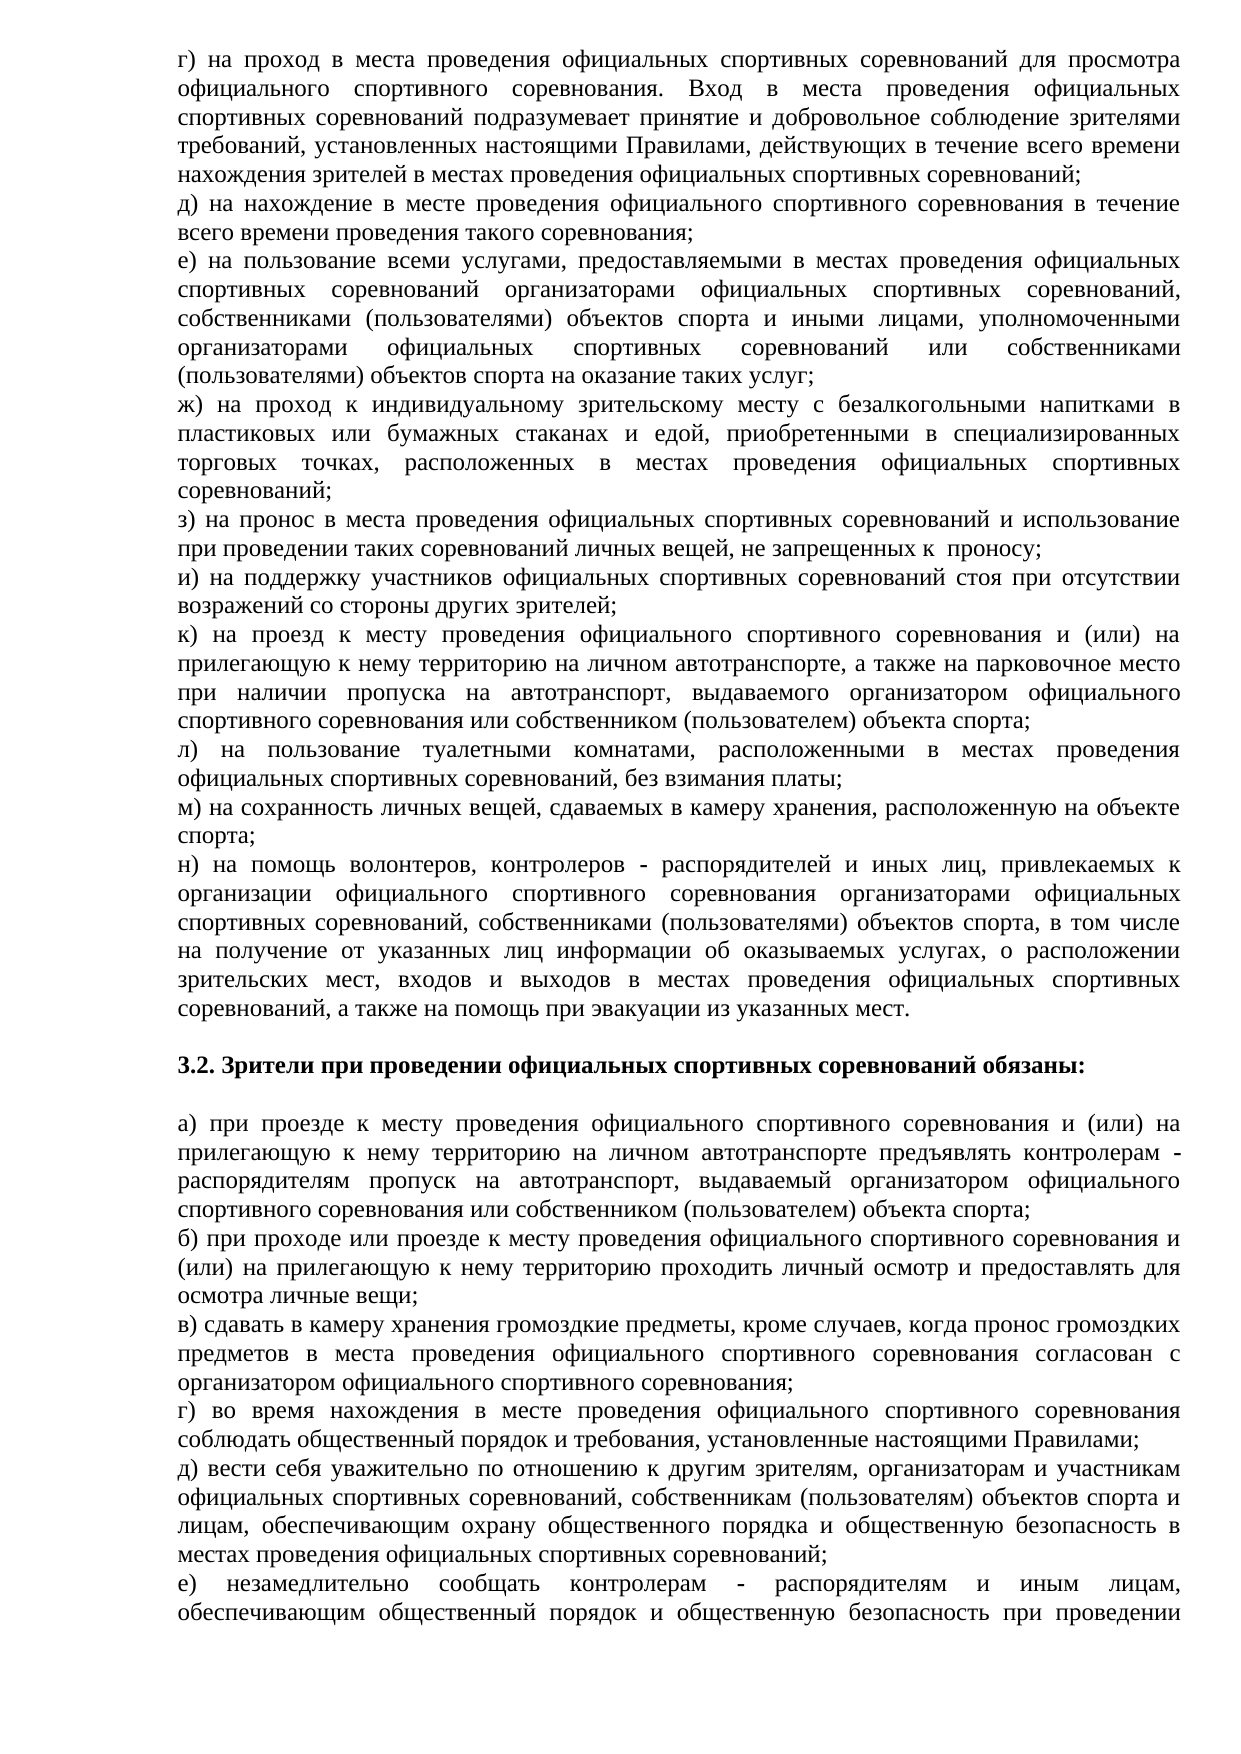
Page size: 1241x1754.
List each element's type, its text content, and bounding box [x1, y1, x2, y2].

text г) во время нахождения в месте проведения официального спортивного соревнования соблюдать общественный порядок и требования, установленные настоящими Правилами; [177, 1396, 1181, 1453]
text а) при проезде к месту проведения официального спортивного соревнования и (или) на прилегающую к нему территорию на личном автотранспорте предъявлять контролерам - распорядителям пропуск на автотранспорт, выдаваемый организатором официального спортивного соревнования или собственником (пользователем) объекта спорта; [177, 1108, 1181, 1223]
text е) на пользование всеми услугами, предоставляемыми в местах проведения официальных спортивных соревнований организаторами официальных спортивных соревнований, собственниками (пользователями) объектов спорта и иными лицами, уполномоченными организаторами официальных спортивных соревнований или собственниками (пользователями) объектов спорта на оказание таких услуг; [177, 246, 1181, 389]
text ж) на проход к индивидуальному зрительскому месту с безалкогольными напитками в пластиковых или бумажных стаканах и едой, приобретенными в специализированных торговых точках, расположенных в местах проведения официальных спортивных соревнований; [177, 389, 1181, 504]
text в) сдавать в камеру хранения громоздкие предметы, кроме случаев, когда пронос громоздких предметов в места проведения официального спортивного соревнования согласован с организатором официального спортивного соревнования; [177, 1309, 1181, 1396]
text б) при проходе или проезде к месту проведения официального спортивного соревнования и (или) на прилегающую к нему территорию проходить личный осмотр и предоставлять для осмотра личные вещи; [177, 1223, 1181, 1309]
text л) на пользование туалетными комнатами, расположенными в местах проведения официальных спортивных соревнований, без взимания платы; [177, 734, 1181, 792]
text д) на нахождение в месте проведения официального спортивного соревнования в течение всего времени проведения такого соревнования; [177, 188, 1181, 246]
text з) на пронос в места проведения официальных спортивных соревнований и использование при проведении таких соревнований личных вещей, не запрещенных к проносу; [177, 504, 1181, 562]
text к) на проезд к месту проведения официального спортивного соревнования и (или) на прилегающую к нему территорию на личном автотранспорте, а также на парковочное место при наличии пропуска на автотранспорт, выдаваемого организатором официального спортивного соревнования или собственником (пользователем) объекта спорта; [177, 619, 1181, 734]
text н) на помощь волонтеров, контролеров - распорядителей и иных лиц, привлекаемых к организации официального спортивного соревнования организаторами официальных спортивных соревнований, собственниками (пользователями) объектов спорта, в том числе на получение от указанных лиц информации об оказываемых услугах, о расположении зрительских мест, входов и выходов в местах проведения официальных спортивных соревнований, а также на помощь при эвакуации из указанных мест. [177, 849, 1181, 1022]
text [177, 1568, 1181, 1626]
text г) на проход в места проведения официальных спортивных соревнований для просмотра официального спортивного соревнования. Вход в места проведения официальных спортивных соревнований подразумевает принятие и добровольное соблюдение зрителями требований, установленных настоящими Правилами, действующих в течение всего времени нахождения зрителей в местах проведения официальных спортивных соревнований; [177, 44, 1181, 188]
text и) на поддержку участников официальных спортивных соревнований стоя при отсутствии возражений со стороны других зрителей; [177, 562, 1181, 619]
text м) на сохранность личных вещей, сдаваемых в камеру хранения, расположенную на объекте спорта; [177, 792, 1181, 849]
text д) вести себя уважительно по отношению к другим зрителям, организаторам и участникам официальных спортивных соревнований, собственникам (пользователям) объектов спорта и лицам, обеспечивающим охрану общественного порядка и общественную безопасность в местах проведения официальных спортивных соревнований; [177, 1453, 1181, 1568]
text 3.2. Зрители при проведении официальных спортивных соревнований обязаны: [177, 1051, 1181, 1079]
